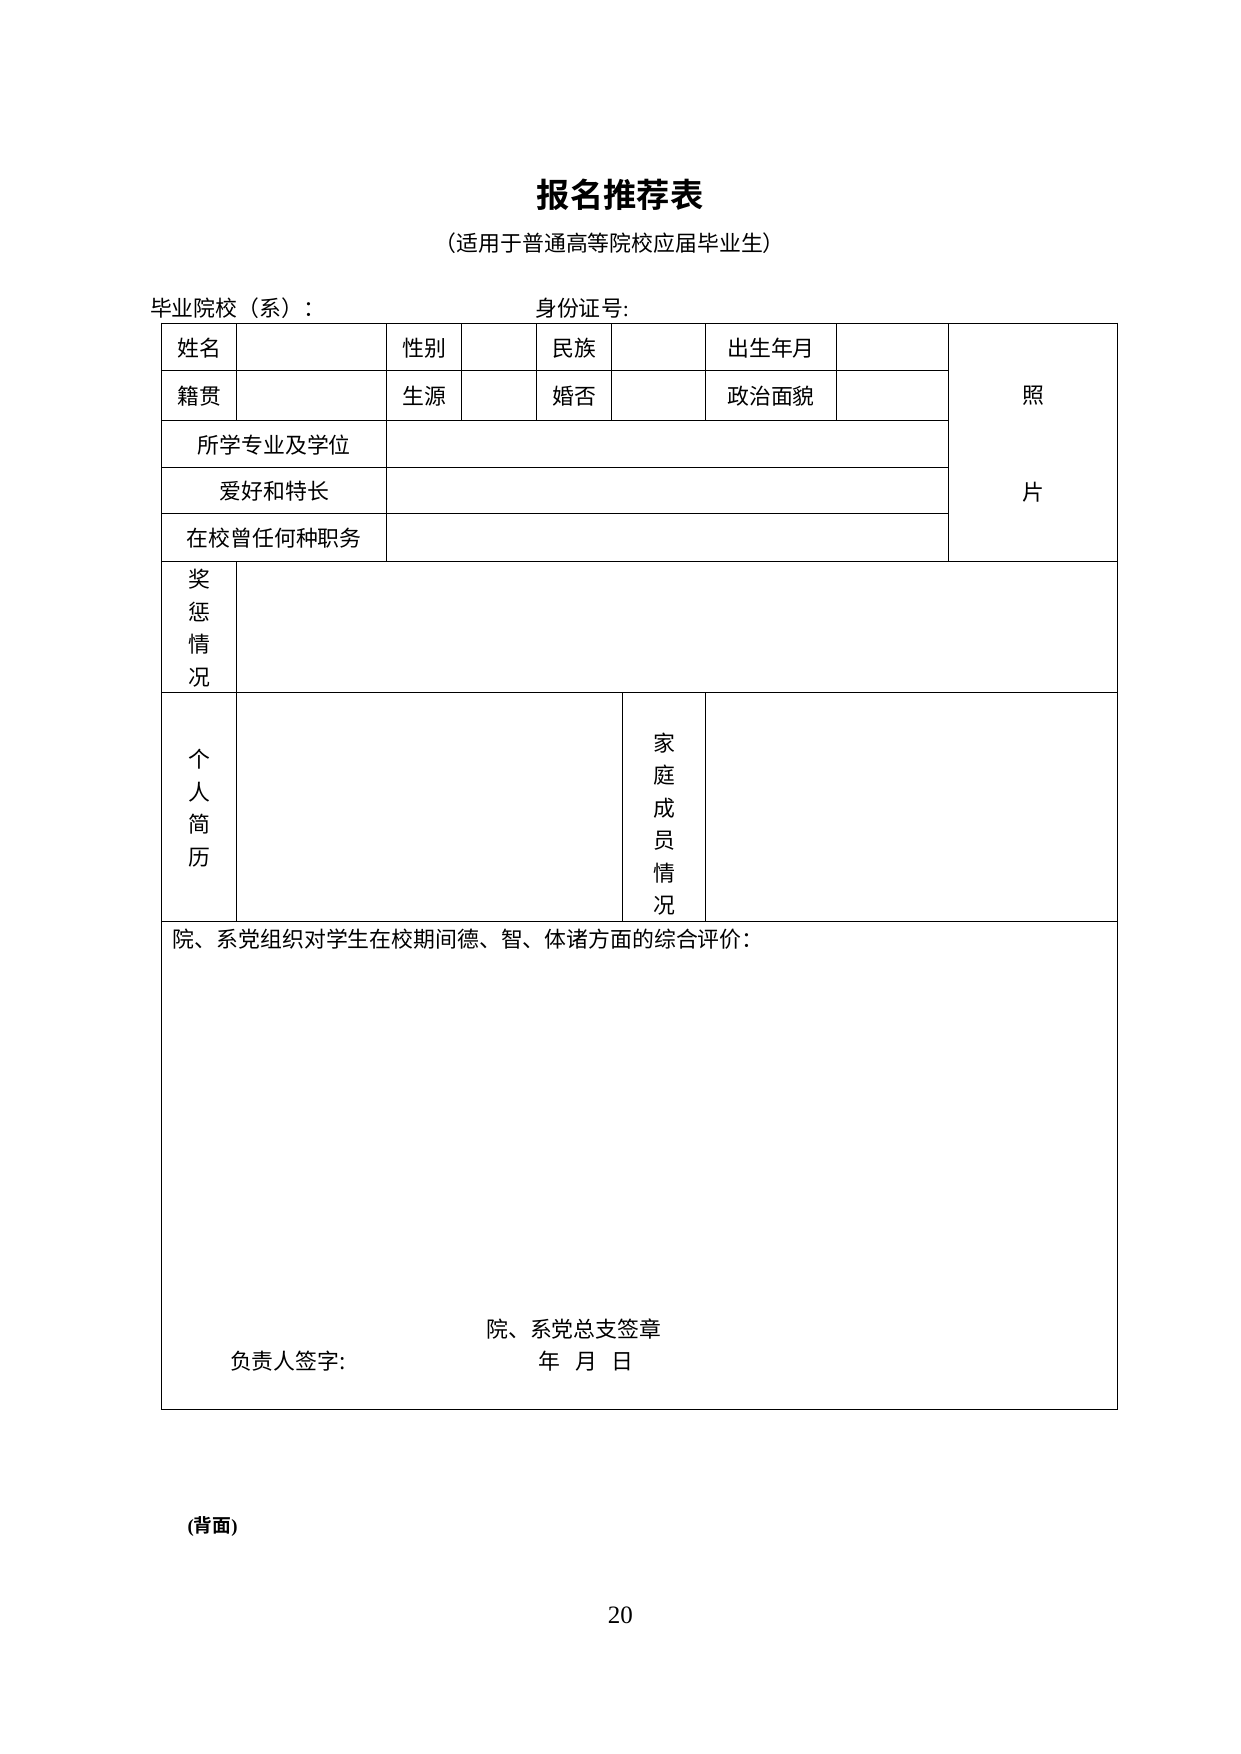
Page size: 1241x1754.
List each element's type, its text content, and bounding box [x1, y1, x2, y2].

table_header 照 片 [949, 324, 1117, 561]
table_header [237, 324, 386, 370]
table_cell [237, 562, 1117, 692]
table_cell 婚否 [537, 371, 611, 420]
table_cell 院、系党组织对学生在校期间德、智、体诸方面的综合评价： 院、系党总支签章 负责人签字: 年 月 日 [162, 922, 1117, 1409]
table_cell 家 庭 成 员 情 况 [623, 693, 705, 921]
table_header [837, 324, 948, 370]
table_cell 所学专业及学位 [162, 421, 386, 467]
table_cell [462, 371, 536, 420]
table_cell [237, 693, 622, 921]
table_header [612, 324, 705, 370]
text 报名推荐表 [152, 160, 1088, 225]
text 毕业院校（系）： 身份证号: [150, 290, 1088, 323]
table_cell 在校曾任何种职务 [162, 514, 386, 561]
text (背面) [187, 1508, 1053, 1540]
table_cell [706, 693, 1117, 921]
table_header 民族 [537, 324, 611, 370]
table_cell 爱好和特长 [162, 468, 386, 513]
text （适用于普通高等院校应届毕业生） [150, 225, 1053, 258]
table_cell [387, 468, 948, 513]
table_cell [612, 371, 705, 420]
table_cell 政治面貌 [706, 371, 836, 420]
table_cell [237, 371, 386, 420]
table_cell [387, 421, 948, 467]
table_cell 奖 惩 情 况 [162, 562, 236, 692]
table_cell 个 人 简 历 [162, 693, 236, 921]
table_header 性别 [387, 324, 461, 370]
table_cell [387, 514, 948, 561]
table_header 出生年月 [706, 324, 836, 370]
table_cell 籍贯 [162, 371, 236, 420]
table_header [462, 324, 536, 370]
table_cell 生源 [387, 371, 461, 420]
table_cell [837, 371, 948, 420]
table_header 姓名 [162, 324, 236, 370]
